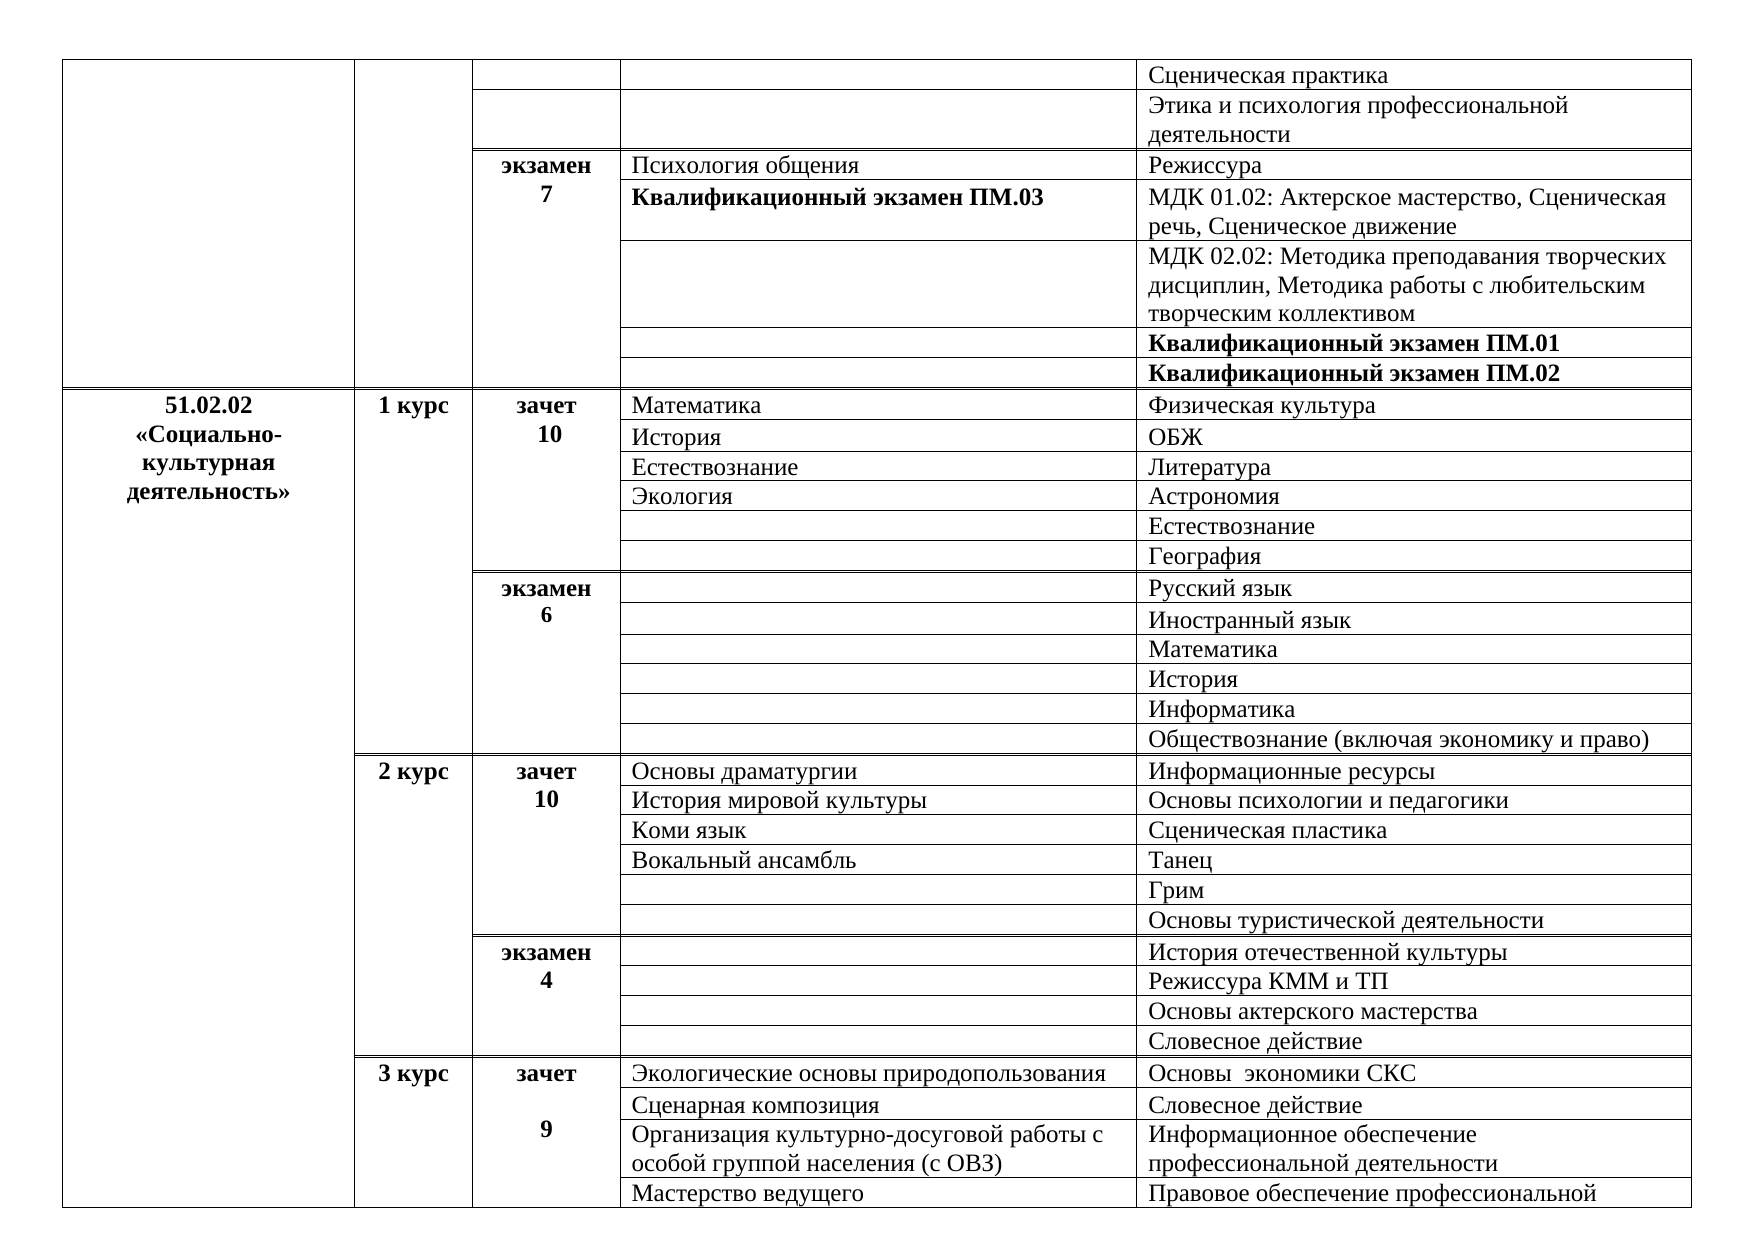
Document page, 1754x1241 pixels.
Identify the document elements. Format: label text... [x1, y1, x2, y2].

table_cell Этика и психология профессиональной деятельности [1137, 90, 1691, 147]
table_cell [621, 241, 1136, 327]
table_cell Сценическая пластика [1137, 815, 1691, 844]
table_cell Основы туристической деятельности [1137, 905, 1691, 933]
table_cell 51.02.02 «Социально-культурная деятельность» [63, 390, 354, 1207]
table_cell Иностранный язык [1137, 603, 1691, 633]
table_cell Танец [1137, 845, 1691, 874]
table_cell Основы экономики СКС [1137, 1058, 1691, 1087]
table_cell Астрономия [1137, 481, 1691, 510]
table_cell Квалификационный экзамен ПМ.02 [1137, 358, 1691, 387]
table_cell экзамен 6 [473, 573, 620, 753]
table_cell [473, 60, 620, 89]
table_cell Режиссура КММ и ТП [1137, 966, 1691, 995]
table_cell Сценарная композиция [621, 1088, 1136, 1118]
table_cell зачет 10 [473, 390, 620, 570]
table_cell История отечественной культуры [1137, 937, 1691, 965]
table_cell Экология [621, 481, 1136, 510]
table_cell [621, 90, 1136, 147]
table_cell [621, 724, 1136, 753]
table_cell [621, 664, 1136, 693]
table_cell [621, 328, 1136, 357]
table_cell зачет 10 [473, 756, 620, 933]
table_cell экзамен 4 [473, 937, 620, 1055]
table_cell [1137, 1178, 1691, 1207]
table_cell Организация культурно-досуговой работы с особой группой населения (с ОВЗ) [621, 1120, 1136, 1177]
table_cell зачет 9 [473, 1058, 620, 1207]
table_cell 3 курс [355, 1058, 472, 1207]
table_cell [621, 905, 1136, 933]
table_cell Экологические основы природопользования [621, 1058, 1136, 1087]
table_cell Математика [621, 390, 1136, 419]
table_cell 2 курс [355, 756, 472, 1055]
table_cell экзамен 7 [473, 151, 620, 387]
table_cell Вокальный ансамбль [621, 845, 1136, 874]
table_cell Словесное действие [1137, 1088, 1691, 1118]
table_cell История [621, 420, 1136, 451]
table_cell История мировой культуры [621, 786, 1136, 814]
table_cell Словесное действие [1137, 1026, 1691, 1055]
table_cell [621, 635, 1136, 663]
table_cell [621, 511, 1136, 540]
table_cell [621, 573, 1136, 602]
table_cell Русский язык [1137, 573, 1691, 602]
table_cell Основы драматургии [621, 756, 1136, 784]
table_cell Математика [1137, 635, 1691, 663]
table_cell 1 курс [355, 390, 472, 753]
table_cell ОБЖ [1137, 420, 1691, 451]
table_cell Грим [1137, 875, 1691, 904]
table_cell [621, 966, 1136, 995]
table_cell Квалификационный экзамен ПМ.03 [621, 180, 1136, 240]
table_cell Сценическая практика [1137, 60, 1691, 89]
table_cell Психология общения [621, 151, 1136, 179]
table_cell География [1137, 541, 1691, 570]
table_cell [621, 875, 1136, 904]
table_cell Квалификационный экзамен ПМ.01 [1137, 328, 1691, 357]
table_cell История [1137, 664, 1691, 693]
table_cell Режиссура [1137, 151, 1691, 179]
table_cell Естествознание [621, 452, 1136, 480]
table_cell Информационное обеспечение профессиональной деятельности [1137, 1120, 1691, 1177]
table_cell МДК 01.02: Актерское мастерство, Сценическая речь, Сценическое движение [1137, 180, 1691, 240]
table_cell Информатика [1137, 694, 1691, 723]
table_cell [621, 60, 1136, 89]
table_cell Физическая культура [1137, 390, 1691, 419]
table_cell Естествознание [1137, 511, 1691, 540]
table_cell [621, 541, 1136, 570]
table_cell [621, 996, 1136, 1025]
table_cell МДК 02.02: Методика преподавания творческих дисциплин, Методика работы с любительским творческим коллективом [1137, 241, 1691, 327]
table_cell Информационные ресурсы [1137, 756, 1691, 784]
table_cell [621, 1026, 1136, 1055]
table_cell [621, 937, 1136, 965]
table_cell Коми язык [621, 815, 1136, 844]
table_cell Мастерство ведущего [621, 1178, 1136, 1207]
table_cell [621, 694, 1136, 723]
table_cell [473, 90, 620, 147]
table_cell Обществознание (включая экономику и право) [1137, 724, 1691, 753]
table_cell [621, 603, 1136, 633]
table_cell [621, 358, 1136, 387]
table_cell Литература [1137, 452, 1691, 480]
table_cell Основы психологии и педагогики [1137, 786, 1691, 814]
table_cell Основы актерского мастерства [1137, 996, 1691, 1025]
